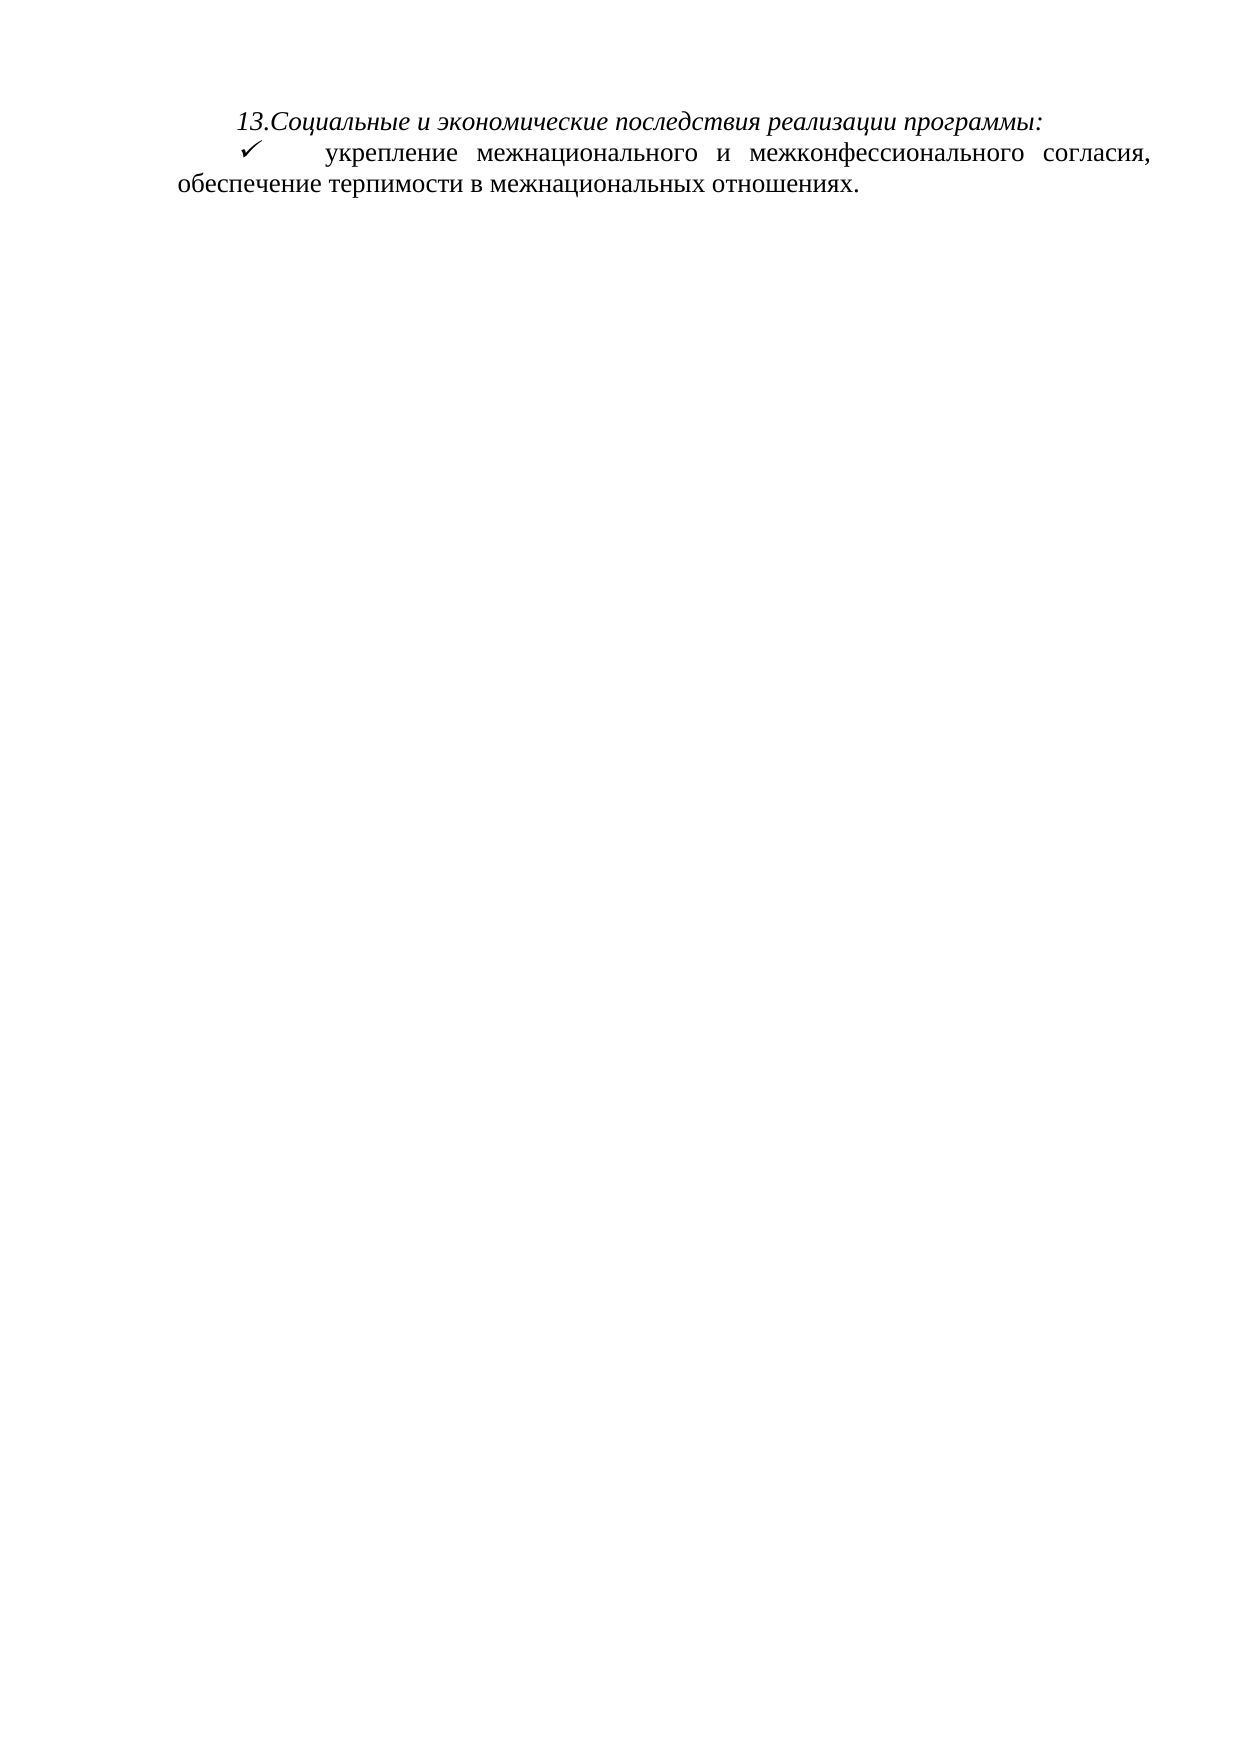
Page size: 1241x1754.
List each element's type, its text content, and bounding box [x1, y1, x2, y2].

text 13.Социальные и экономические последствия реализации программы: [177, 105, 1152, 136]
list укрепление межнационального и межконфессионального согласия, обеспечение терпимости в межнациональных отношениях. [177, 136, 1152, 198]
